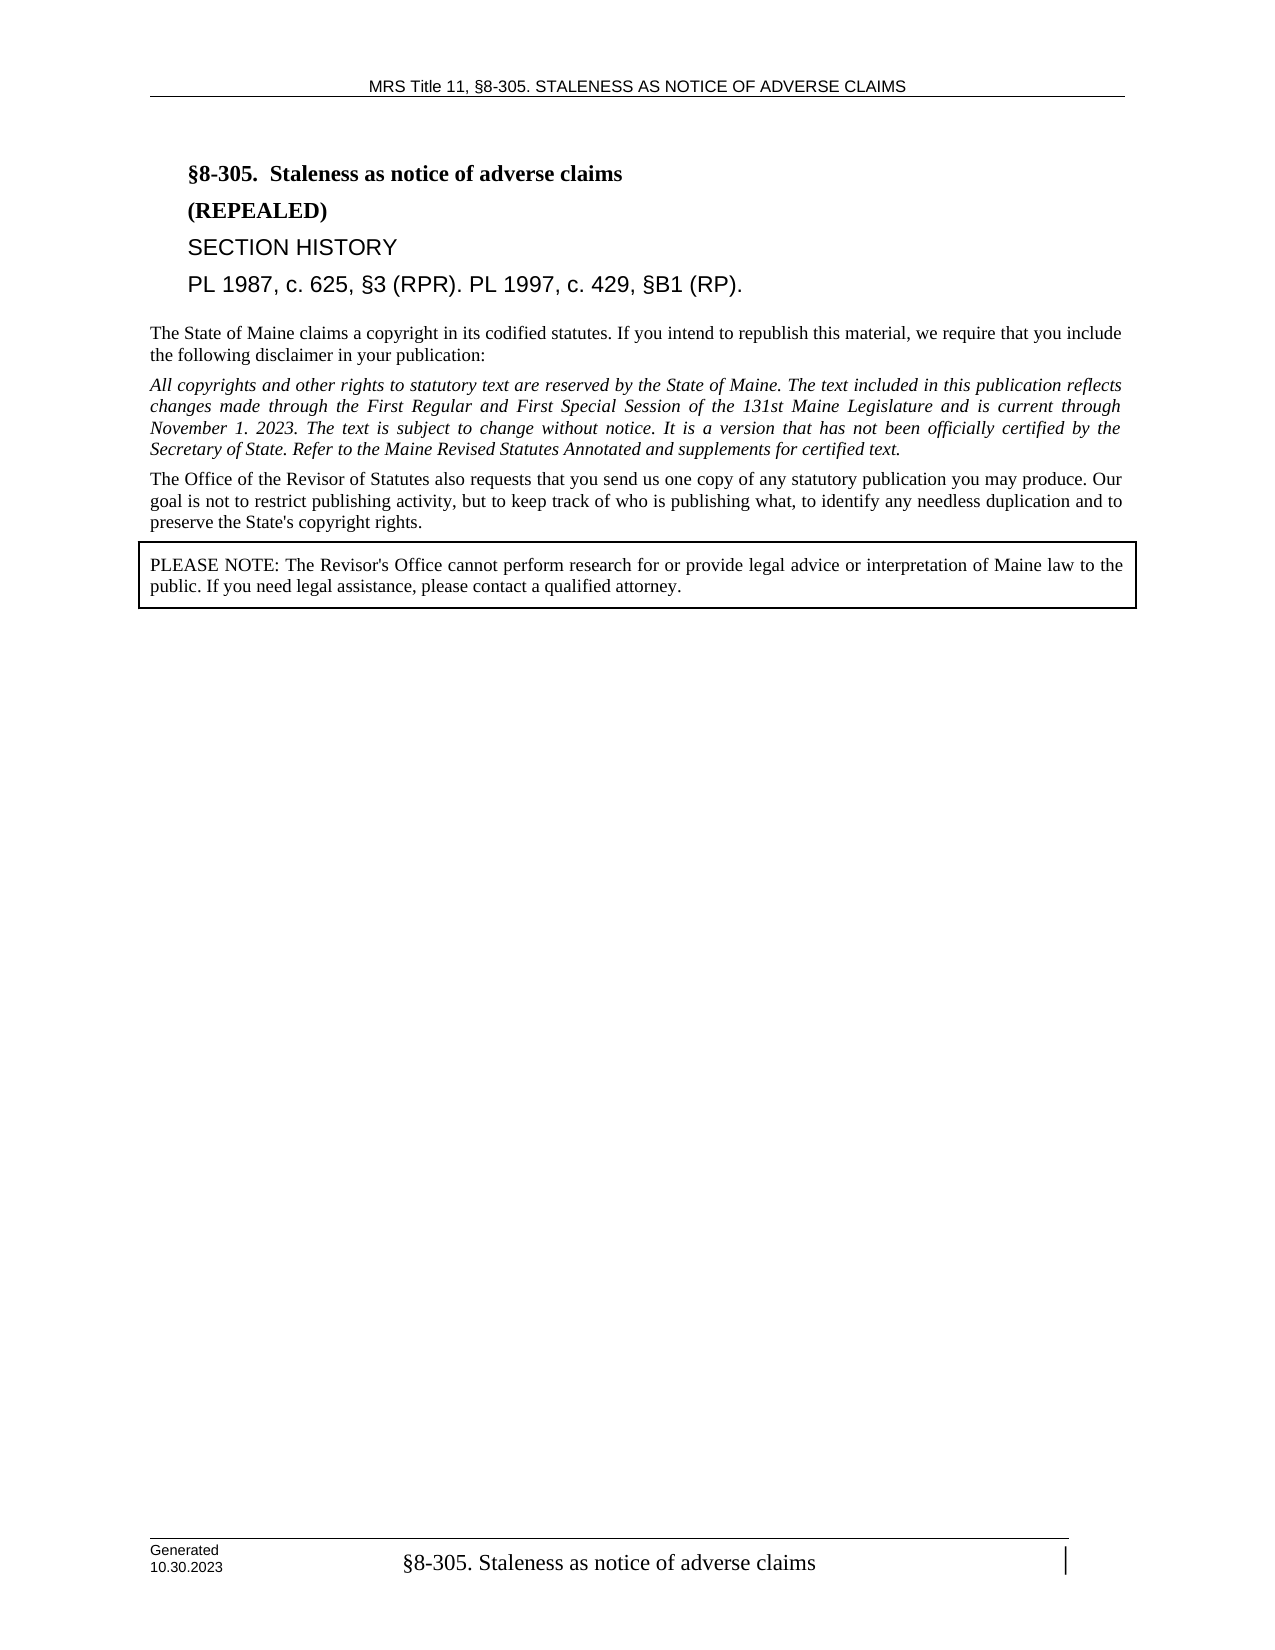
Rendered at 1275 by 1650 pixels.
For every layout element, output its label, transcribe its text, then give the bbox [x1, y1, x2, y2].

text PL 1987, c. 625, §3 (RPR). PL 1997, c. 429, §B1 (RP). [187, 271, 1125, 297]
text §8-305. Staleness as notice of adverse claims [187, 160, 1125, 187]
text SECTION HISTORY [187, 234, 1125, 260]
text The Office of the Revisor of Statutes also requests that you send us one copy of any statutory publication you may produce. Our goal is not to restrict publishing activity, but to keep track of who is publishing what, to identify any needless duplication and to preserve the State's copyright rights. [150, 468, 1125, 533]
text All copyrights and other rights to statutory text are reserved by the State of Maine. The text included in this publication reflects changes made through the First Regular and First Special Session of the 131st Maine Legislature and is current through November 1. 2023 . The text is subject to change without notice. It is a version that has not been officially certified by the Secretary of State. Refer to the Maine Revised Statutes Annotated and supplements for certified text. [150, 373, 1125, 460]
text PLEASE NOTE: The Revisor's Office cannot perform research for or provide legal advice or interpretation of Maine law to the public. If you need legal assistance, please contact a qualified attorney. [140, 543, 1135, 607]
text (REPEALED) [187, 197, 1125, 223]
text The State of Maine claims a copyright in its codified statutes. If you intend to republish this material, we require that you include the following disclaimer in your publication: [150, 322, 1125, 365]
